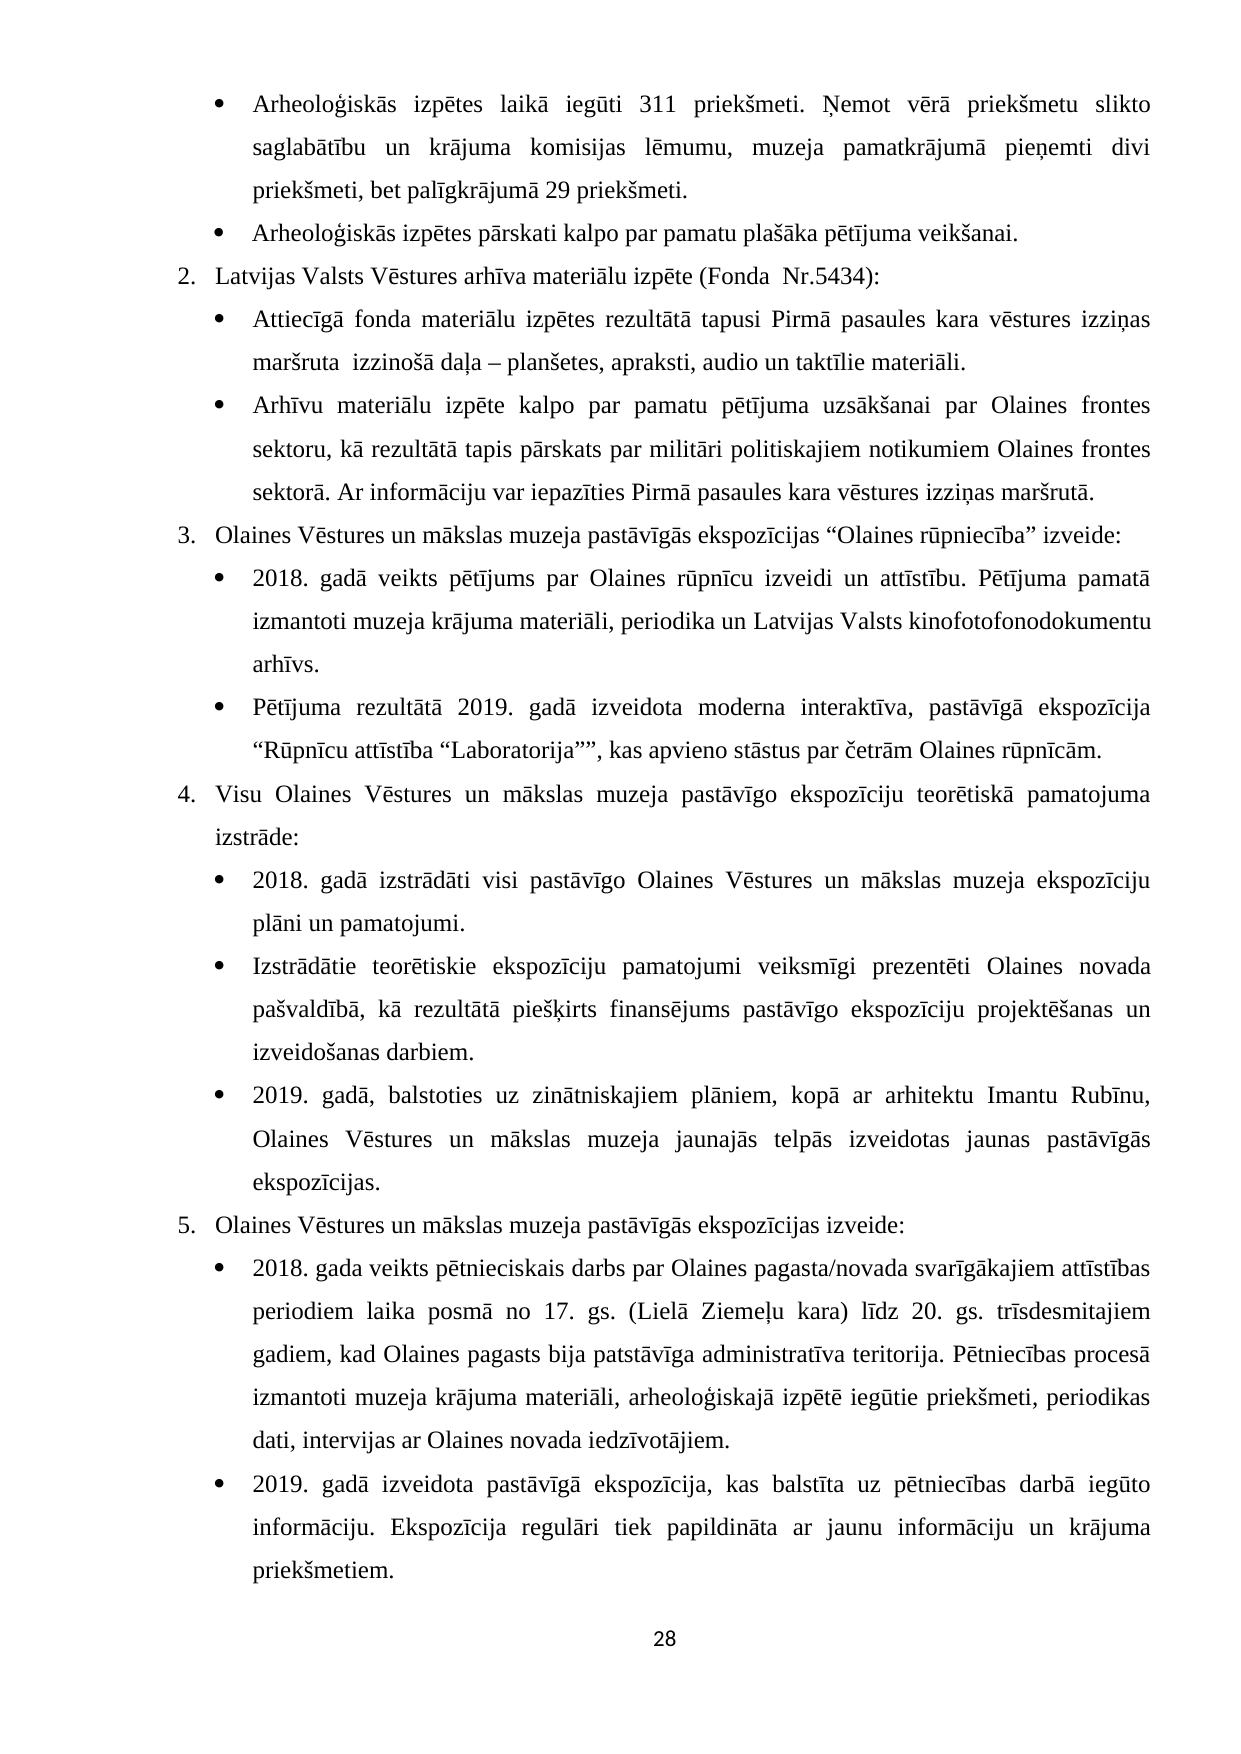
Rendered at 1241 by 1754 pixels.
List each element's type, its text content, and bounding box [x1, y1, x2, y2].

list Olaines Vēstures un mākslas muzeja pastāvīgās ekspozīcijas “Olaines rūpniecība” izveide: [177, 520, 1152, 549]
list 2018. gadā veikts pētījums par Olaines rūpnīcu izveidi un attīstību. Pētījuma pamatā izmantoti muzeja krājuma materiāli, periodika un Latvijas Valsts kinofotofonodokumentu arhīvs. [215, 563, 1152, 678]
list Arheoloģiskās izpētes laikā iegūti 311 priekšmeti. Ņemot vērā priekšmetu slikto saglabātību un krājuma komisijas lēmumu, muzeja pamatkrājumā pieņemti divi priekšmeti, bet palīgkrājumā 29 priekšmeti. [215, 89, 1152, 204]
list Latvijas Valsts Vēstures arhīva materiālu izpēte (Fonda Nr.5434): [177, 261, 1152, 290]
list Arheoloģiskās izpētes pārskati kalpo par pamatu plašāka pētījuma veikšanai. [214, 218, 1152, 247]
list 2019. gadā izveidota pastāvīgā ekspozīcija, kas balstīta uz pētniecības darbā iegūto informāciju. Ekspozīcija regulāri tiek papildināta ar jaunu informāciju un krājuma priekšmetiem. [215, 1469, 1152, 1584]
list Pētījuma rezultātā 2019. gadā izveidota moderna interaktīva, pastāvīgā ekspozīcija “Rūpnīcu attīstība “Laboratorija””, kas apvieno stāstus par četrām Olaines rūpnīcām. [215, 692, 1152, 764]
list 2018. gada veikts pētnieciskais darbs par Olaines pagasta/novada svarīgākajiem attīstības periodiem laika posmā no 17. gs. (Lielā Ziemeļu kara) līdz 20. gs. trīsdesmitajiem gadiem, kad Olaines pagasts bija patstāvīga administratīva teritorija. Pētniecības procesā izmantoti muzeja krājuma materiāli, arheoloģiskajā izpētē iegūtie priekšmeti, periodikas dati, intervijas ar Olaines novada iedzīvotājiem. [215, 1253, 1152, 1454]
list Visu Olaines Vēstures un mākslas muzeja pastāvīgo ekspozīciju teorētiskā pamatojuma izstrāde: [177, 779, 1152, 851]
list Arhīvu materiālu izpēte kalpo par pamatu pētījuma uzsākšanai par Olaines frontes sektoru, kā rezultātā tapis pārskats par militāri politiskajiem notikumiem Olaines frontes sektorā. Ar informāciju var iepazīties Pirmā pasaules kara vēstures izziņas maršrutā. [215, 391, 1152, 506]
list 2019. gadā, balstoties uz zinātniskajiem plāniem, kopā ar arhitektu Imantu Rubīnu, Olaines Vēstures un mākslas muzeja jaunajās telpās izveidotas jaunas pastāvīgās ekspozīcijas. [215, 1081, 1152, 1196]
list Olaines Vēstures un mākslas muzeja pastāvīgās ekspozīcijas izveide: [177, 1210, 1152, 1239]
list Izstrādātie teorētiskie ekspozīciju pamatojumi veiksmīgi prezentēti Olaines novada pašvaldībā, kā rezultātā piešķirts finansējums pastāvīgo ekspozīciju projektēšanas un izveidošanas darbiem. [215, 951, 1152, 1066]
list Attiecīgā fonda materiālu izpētes rezultātā tapusi Pirmā pasaules kara vēstures izziņas maršruta izzinošā daļa – planšetes, apraksti, audio un taktīlie materiāli. [215, 304, 1152, 376]
list 2018. gadā izstrādāti visi pastāvīgo Olaines Vēstures un mākslas muzeja ekspozīciju plāni un pamatojumi. [215, 865, 1152, 937]
